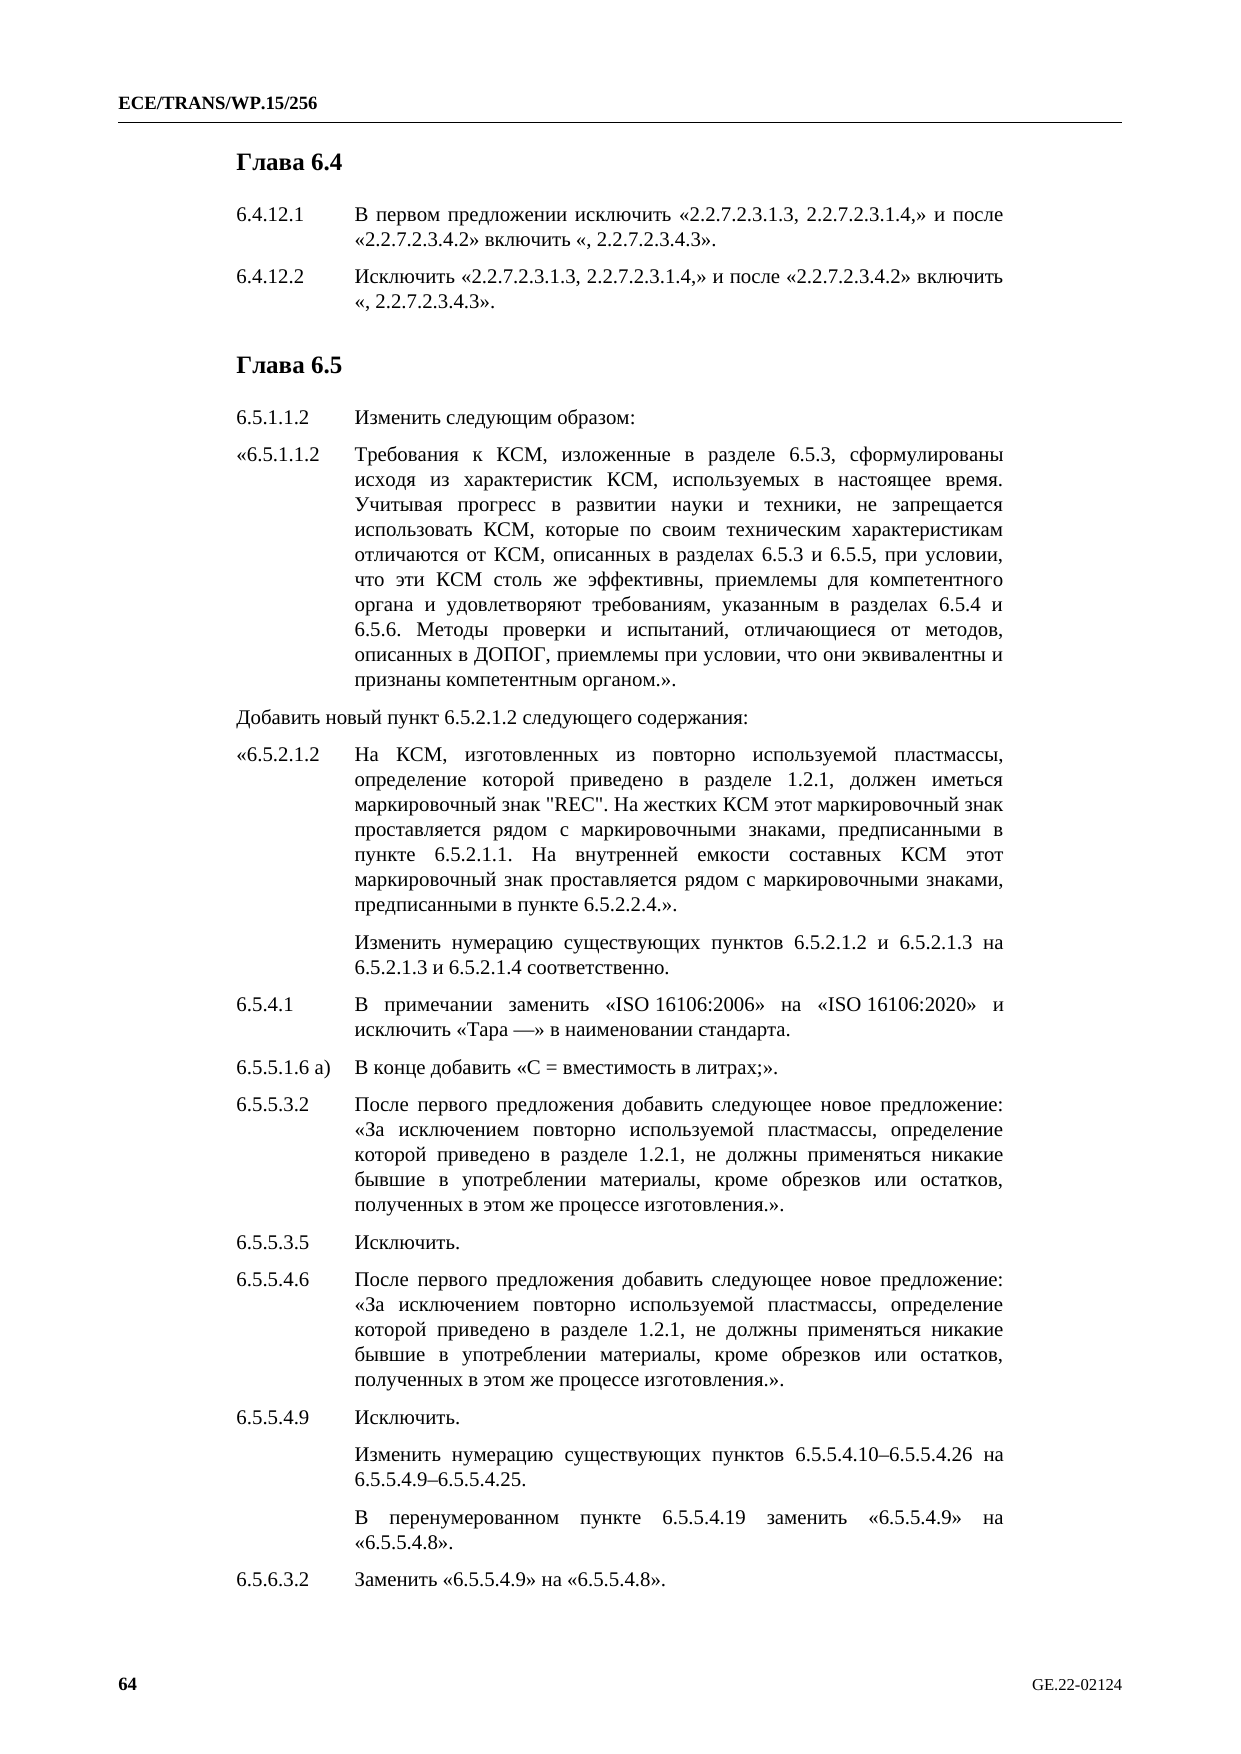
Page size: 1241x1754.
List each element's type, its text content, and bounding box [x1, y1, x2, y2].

text «6.5.2.1.2 На КСМ, изготовленных из повторно используемой пластмассы, определение которой приведено в разделе 1.2.1, должен иметься маркировочный знак "REC". На жестких КСМ этот маркировочный знак проставляется рядом с маркировочными знаками, предписанными в пункте 6.5.2.1.1. На внутренней емкости составных КСМ этот маркировочный знак проставляется рядом с маркировочными знаками, предписанными в пункте 6.5.2.2.4.». [236, 741, 1004, 916]
text Добавить новый пункт 6.5.2.1.2 следующего содержания: [236, 704, 1004, 729]
text 6.5.1.1.2 Изменить следующим образом: [236, 404, 1004, 429]
text 6.5.5.3.2 После первого предложения добавить следующее новое предложение: «За исключением повторно используемой пластмассы, определение которой приведено в разделе 1.2.1, не должны применяться никакие бывшие в употреблении материалы, кроме обрезков или остатков, полученных в этом же процессе изготовления.». [236, 1091, 1004, 1216]
text 6.5.5.4.9 Исключить. [236, 1404, 1004, 1429]
text Глава 6.5 [118, 351, 1004, 379]
text 6.4.12.2 Исключить «2.2.7.2.3.1.3, 2.2.7.2.3.1.4,» и после «2.2.7.2.3.4.2» включить «, 2.2.7.2.3.4.3». [236, 263, 1004, 313]
text 6.5.6.3.2 Заменить «6.5.5.4.9» на «6.5.5.4.8». [236, 1566, 1004, 1591]
text 6.5.5.4.6 После первого предложения добавить следующее новое предложение: «За исключением повторно используемой пластмассы, определение которой приведено в разделе 1.2.1, не должны применяться никакие бывшие в употреблении материалы, кроме обрезков или остатков, полученных в этом же процессе изготовления.». [236, 1266, 1004, 1391]
text «6.5.1.1.2 Требования к КСМ, изложенные в разделе 6.5.3, сформулированы исходя из характеристик КСМ, используемых в настоящее время. Учитывая прогресс в развитии науки и техники, не запрещается использовать КСМ, которые по своим техническим характеристикам отличаются от КСМ, описанных в разделах 6.5.3 и 6.5.5, при условии, что эти КСМ столь же эффективны, приемлемы для компетентного органа и удовлетворяют требованиям, указанным в разделах 6.5.4 и 6.5.6. Методы проверки и испытаний, отличающиеся от методов, описанных в ДОПОГ, приемлемы при условии, что они эквивалентны и признаны компетентным органом.». [236, 441, 1004, 691]
text 6.5.5.1.6 a) В конце добавить «C = вместимость в литрах;». [236, 1054, 1004, 1079]
text 6.4.12.1 В первом предложении исключить «2.2.7.2.3.1.3, 2.2.7.2.3.1.4,» и после «2.2.7.2.3.4.2» включить «, 2.2.7.2.3.4.3». [236, 201, 1004, 251]
text Глава 6.4 [118, 148, 1004, 176]
text В перенумерованном пункте 6.5.5.4.19 заменить «6.5.5.4.9» на «6.5.5.4.8». [236, 1504, 1004, 1554]
text Изменить нумерацию существующих пунктов 6.5.5.4.10–6.5.5.4.26 на 6.5.5.4.9–6.5.5.4.25. [236, 1441, 1004, 1491]
text 6.5.5.3.5 Исключить. [236, 1229, 1004, 1254]
text 6.5.4.1 В примечании заменить «ISO 16106:2006» на «ISO 16106:2020» и исключить «Тара —» в наименовании стандарта. [236, 991, 1004, 1041]
text Изменить нумерацию существующих пунктов 6.5.2.1.2 и 6.5.2.1.3 на 6.5.2.1.3 и 6.5.2.1.4 соответственно. [236, 929, 1004, 979]
